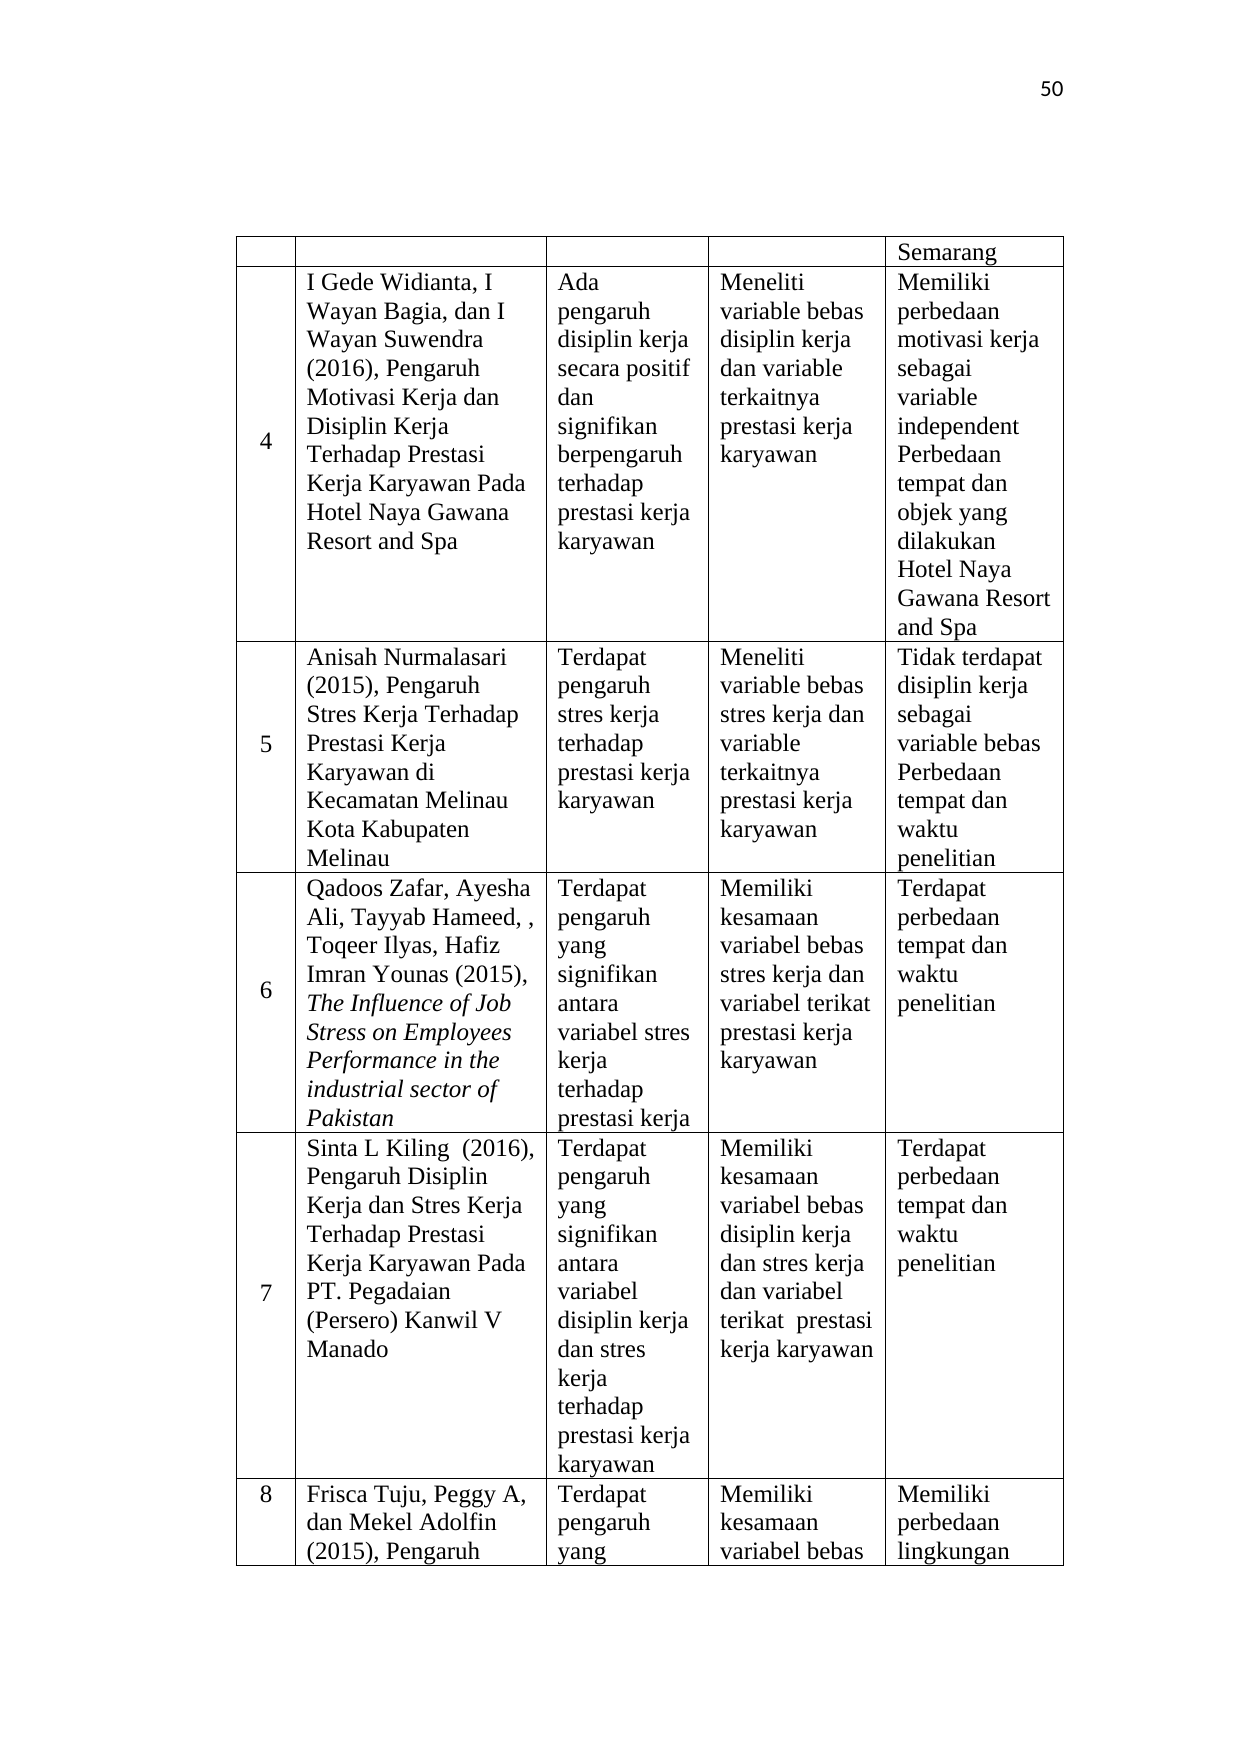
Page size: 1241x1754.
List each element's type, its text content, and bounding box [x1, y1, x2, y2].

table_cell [547, 1479, 708, 1565]
table_cell 3 [237, 237, 295, 266]
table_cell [296, 1479, 546, 1565]
table_cell 8 [237, 1479, 295, 1565]
table_cell Terdapat pengaruh stres kerja terhadap prestasi kerja karyawan [547, 642, 708, 872]
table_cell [547, 237, 708, 266]
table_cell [296, 237, 546, 266]
table_cell Meneliti variable bebas disiplin kerja dan variable terkaitnya prestasi kerja karyawan [709, 267, 885, 641]
table_cell Qadoos Zafar, Ayesha Ali, Tayyab Hameed, , Toqeer Ilyas, Hafiz Imran Younas (2015), The Influence of Job Stress on Employees Performance in the industrial sector of Pakistan [296, 873, 546, 1132]
table_cell Terdapat perbedaan tempat dan waktu penelitian [886, 1133, 1063, 1478]
table_cell 5 [237, 642, 295, 872]
table_cell I Gede Widianta, I Wayan Bagia, dan I Wayan Suwendra (2016), Pengaruh Motivasi Kerja dan Disiplin Kerja Terhadap Prestasi Kerja Karyawan Pada Hotel Naya Gawana Resort and Spa [296, 267, 546, 641]
table_cell Memiliki kesamaan variabel bebas disiplin kerja dan stres kerja dan variabel terikat prestasi kerja karyawan [709, 1133, 885, 1478]
table_cell 6 [237, 873, 295, 1132]
table_cell Memiliki perbedaan motivasi kerja sebagai variable independent Perbedaan tempat dan objek yang dilakukan Hotel Naya Gawana Resort and Spa [886, 267, 1063, 641]
table_cell Tidak terdapat disiplin kerja sebagai variable bebas Perbedaan tempat dan waktu penelitian [886, 642, 1063, 872]
table_cell Memiliki kesamaan variabel bebas stres kerja dan variabel terikat prestasi kerja karyawan [709, 873, 885, 1132]
table_cell Ada pengaruh disiplin kerja secara positif dan signifikan berpengaruh terhadap prestasi kerja karyawan [547, 267, 708, 641]
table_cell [709, 237, 885, 266]
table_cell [709, 1479, 885, 1565]
table_cell Terdapat pengaruh yang signifikan antara variabel stres kerja terhadap prestasi kerja [547, 873, 708, 1132]
table_cell 4 [237, 267, 295, 641]
table_cell 7 [237, 1133, 295, 1478]
table_cell Meneliti variable bebas stres kerja dan variable terkaitnya prestasi kerja karyawan [709, 642, 885, 872]
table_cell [886, 237, 1063, 266]
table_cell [886, 1479, 1063, 1565]
table_cell Sinta L Kiling (2016), Pengaruh Disiplin Kerja dan Stres Kerja Terhadap Prestasi Kerja Karyawan Pada PT. Pegadaian (Persero) Kanwil V Manado [296, 1133, 546, 1478]
table_cell Anisah Nurmalasari (2015), Pengaruh Stres Kerja Terhadap Prestasi Kerja Karyawan di Kecamatan Melinau Kota Kabupaten Melinau [296, 642, 546, 872]
table_cell Terdapat perbedaan tempat dan waktu penelitian [886, 873, 1063, 1132]
table_cell Terdapat pengaruh yang signifikan antara variabel disiplin kerja dan stres kerja terhadap prestasi kerja karyawan [547, 1133, 708, 1478]
